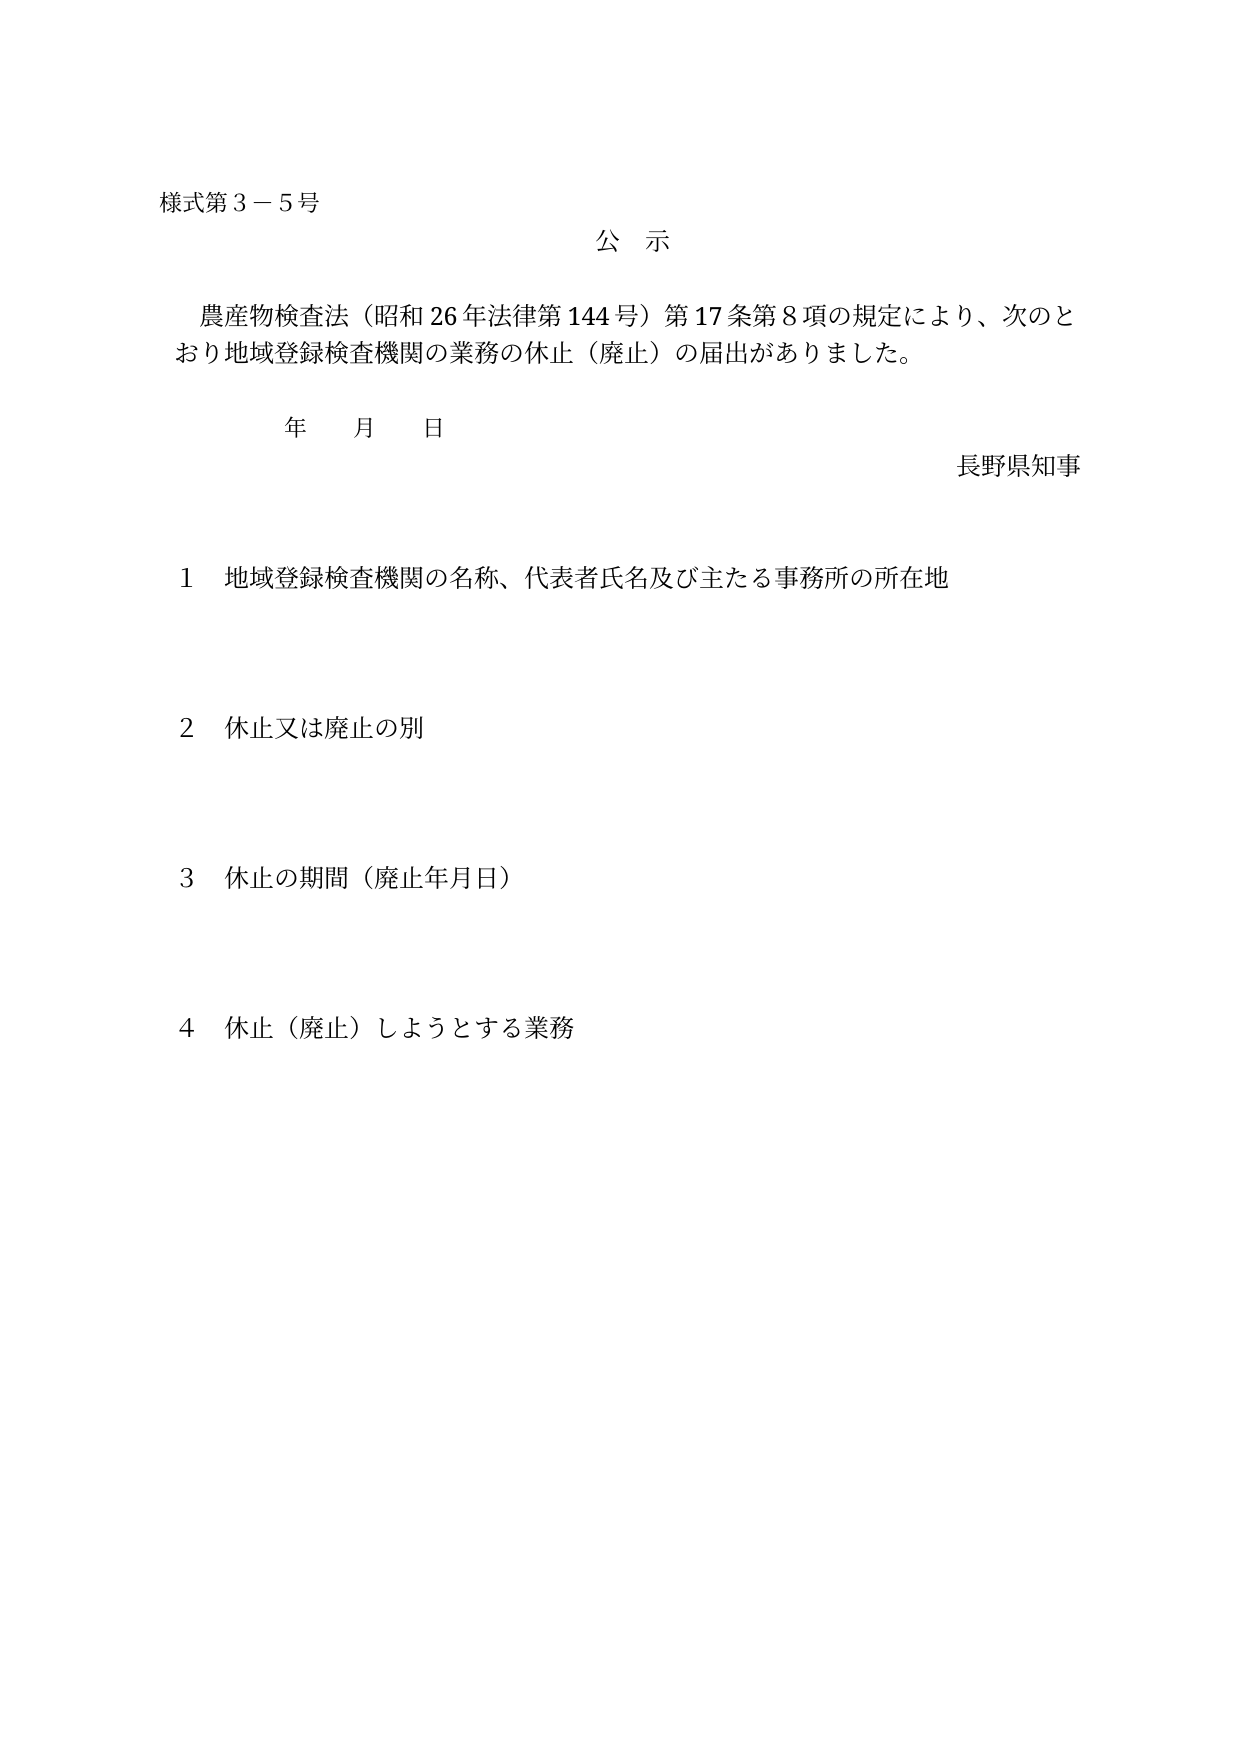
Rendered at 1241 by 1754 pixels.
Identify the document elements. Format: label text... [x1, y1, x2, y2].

text ４ 休止（廃止）しようとする業務 [174, 1008, 1081, 1046]
text ３ 休止の期間（廃止年月日） [174, 858, 1081, 896]
text 公 示 [159, 221, 1081, 258]
text 年 月 日 [170, 408, 1081, 446]
text １ 地域登録検査機関の名称、代表者氏名及び主たる事務所の所在地 [174, 558, 1081, 596]
text 様式第３－５号 [159, 183, 1081, 221]
text 農産物検査法（昭和26年法律第144号）第17条第８項の規定により、次のとおり地域登録検査機関の業務の休止（廃止）の届出がありました。 [174, 296, 1081, 371]
text 長野県知事 [159, 446, 1081, 483]
text ２ 休止又は廃止の別 [174, 708, 1081, 746]
